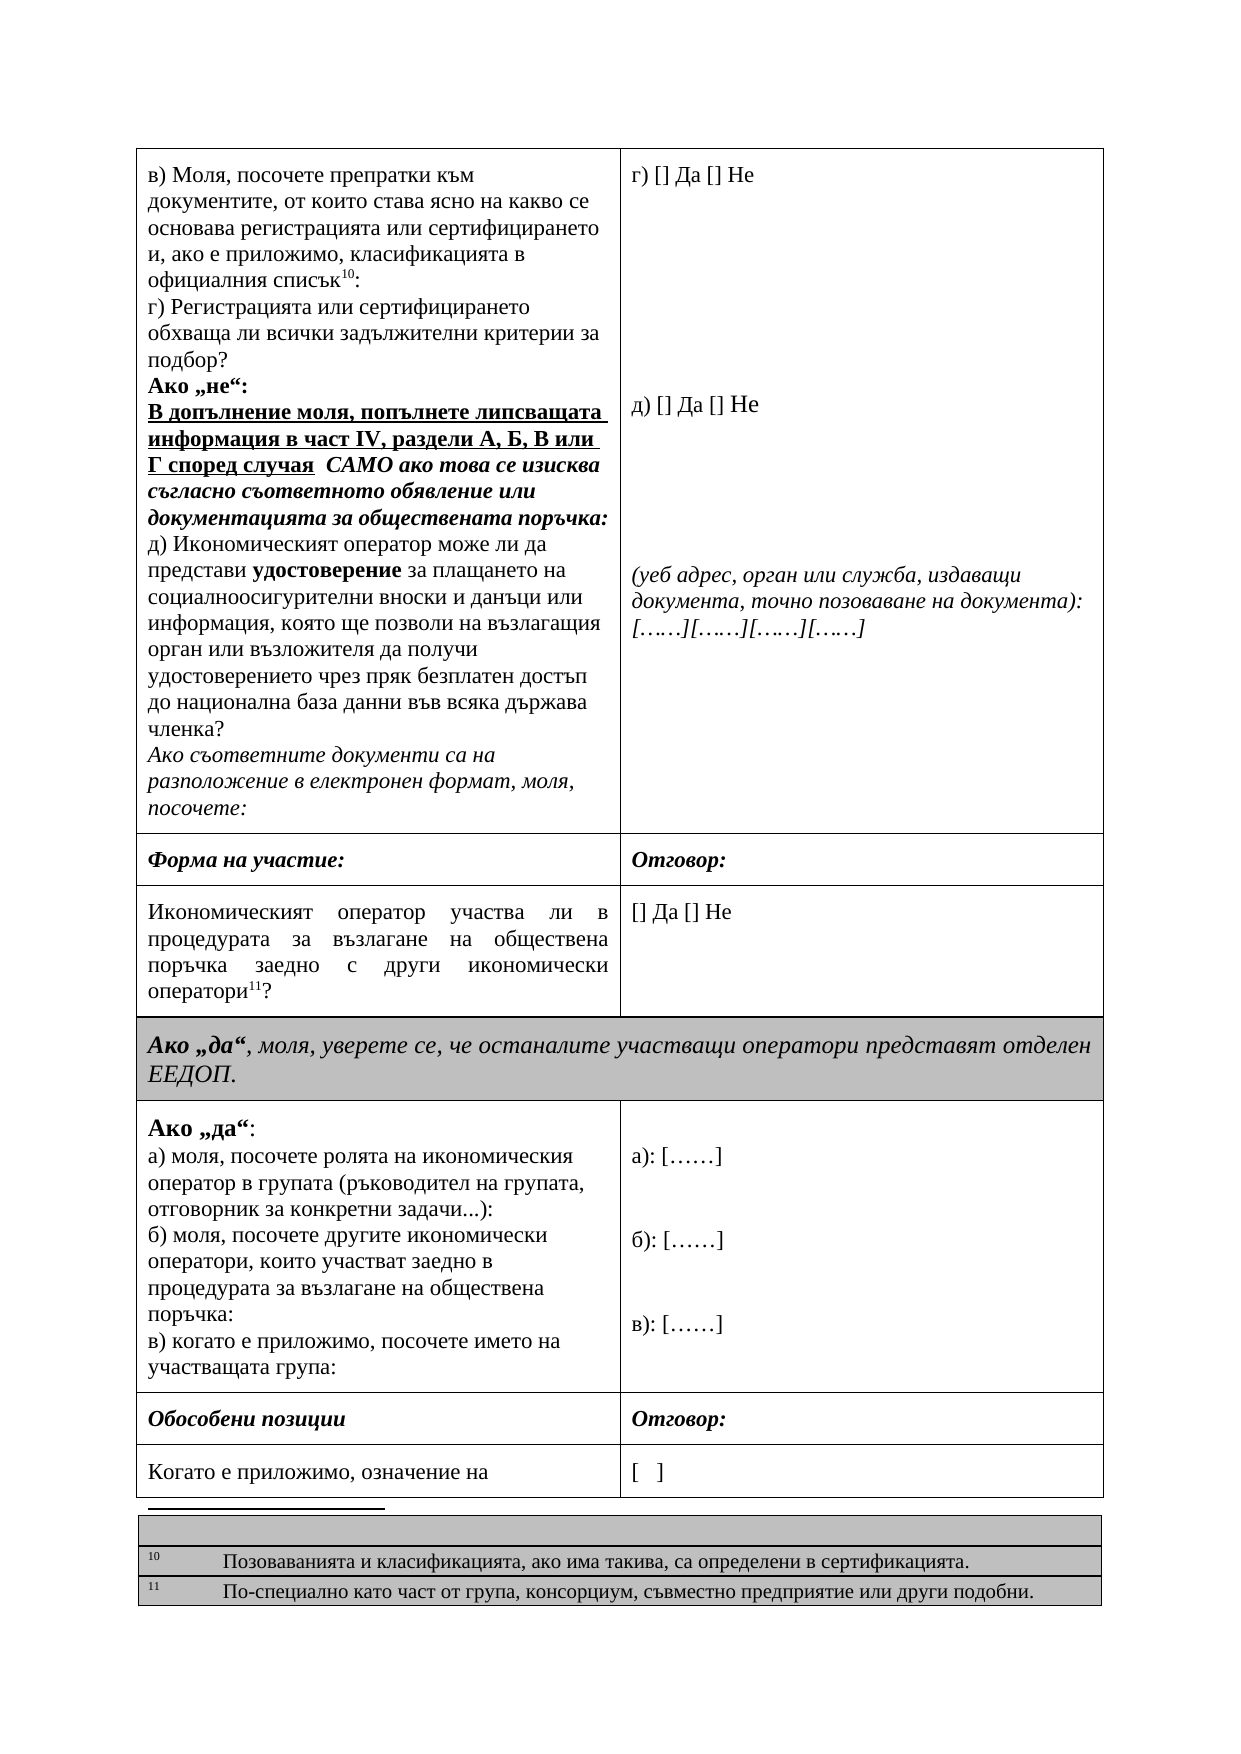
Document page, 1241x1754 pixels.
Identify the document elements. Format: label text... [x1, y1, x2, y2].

table_cell [] Да [] Не [621, 886, 1103, 1016]
table_cell Ако „да“: а) моля, посочете ролята на икономическия оператор в групата (ръководител на групата, отговорник за конкретни задачи...): б) моля, посочете другите икономически оператори, които участват заедно в процедурата за възлагане на обществена поръчка: в) когато е приложимо, посочете името на участващата група: [137, 1101, 620, 1392]
table_cell Форма на участие: [137, 834, 620, 885]
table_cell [621, 149, 1103, 832]
table_cell Отговор: [621, 834, 1103, 885]
table_cell Обособени позиции [137, 1393, 620, 1444]
table_cell Икономическият оператор участва ли в процедурата за възлагане на обществена поръчка заедно с други икономически оператори? [137, 886, 620, 1016]
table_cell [137, 1445, 620, 1497]
table_cell Ако „да“, моля, уверете се, че останалите участващи оператори представят отделен ЕЕДОП. [137, 1018, 1103, 1100]
table_cell а): [……] б): [……] в): [……] [621, 1101, 1103, 1392]
table_cell [ ] [621, 1445, 1103, 1497]
table_cell Отговор: [621, 1393, 1103, 1444]
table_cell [137, 149, 620, 832]
